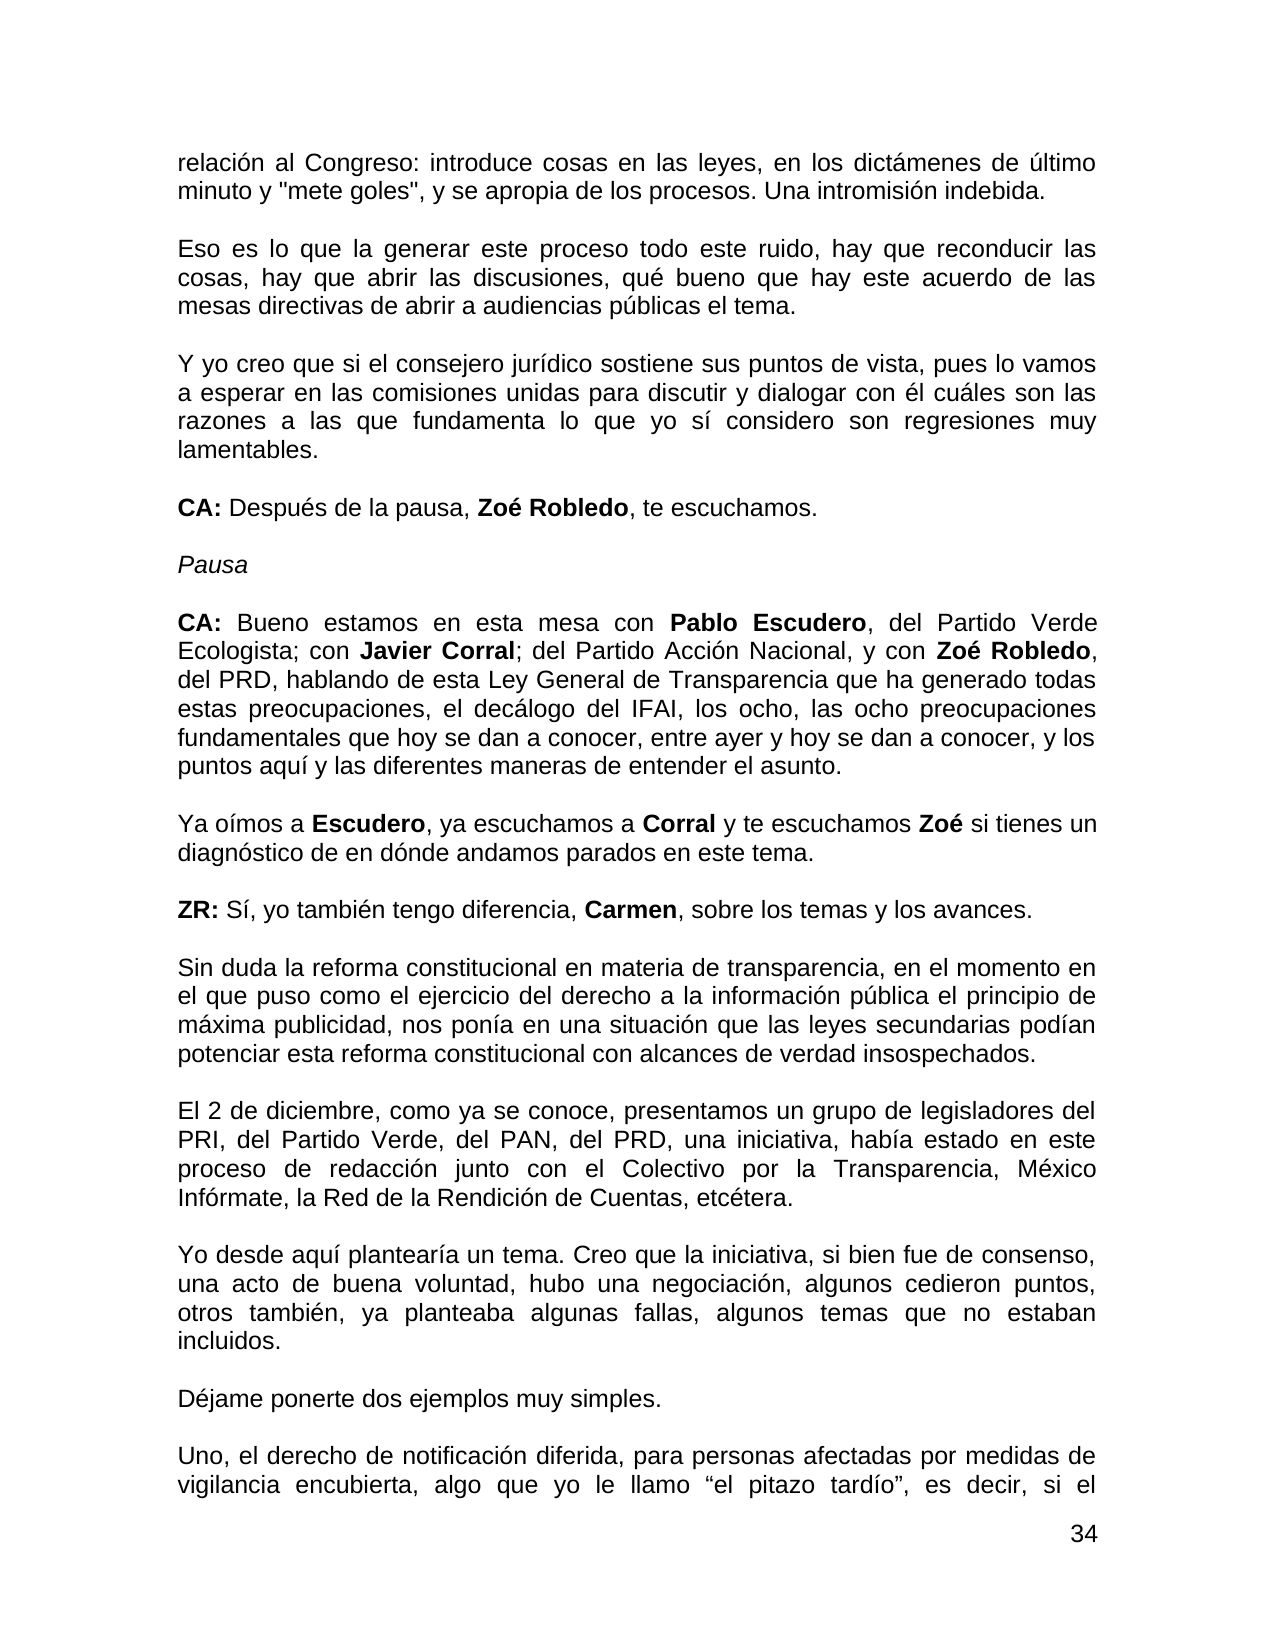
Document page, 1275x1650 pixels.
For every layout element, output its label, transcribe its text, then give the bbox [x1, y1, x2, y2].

text CA: Bueno estamos en esta mesa con Pablo Escudero, del Partido Verde Ecologista; con Javier Corral; del Partido Acción Nacional, y con Zoé Robledo, del PRD, hablando de esta Ley General de Transparencia que ha generado todas estas preocupaciones, el decálogo del IFAI, los ocho, las ocho preocupaciones fundamentales que hoy se dan a conocer, entre ayer y hoy se dan a conocer, y los puntos aquí y las diferentes maneras de entender el asunto. [177, 608, 1098, 780]
text Ya oímos a Escudero, ya escuchamos a Corral y te escuchamos Zoé si tienes un diagnóstico de en dónde andamos parados en este tema. [177, 809, 1098, 866]
text Yo desde aquí plantearía un tema. Creo que la iniciativa, si bien fue de consenso, una acto de buena voluntad, hubo una negociación, algunos cedieron puntos, otros también, ya planteaba algunas fallas, algunos temas que no estaban incluidos. [177, 1240, 1098, 1355]
text Eso es lo que la generar este proceso todo este ruido, hay que reconducir las cosas, hay que abrir las discusiones, qué bueno que hay este acuerdo de las mesas directivas de abrir a audiencias públicas el tema. [177, 234, 1098, 320]
text Y yo creo que si el consejero jurídico sostiene sus puntos de vista, pues lo vamos a esperar en las comisiones unidas para discutir y dialogar con él cuáles son las razones a las que fundamenta lo que yo sí considero son regresiones muy lamentables. [177, 349, 1098, 464]
text ZR: Sí, yo también tengo diferencia, Carmen, sobre los temas y los avances. [177, 895, 1098, 924]
text CA: Después de la pausa, Zoé Robledo, te escuchamos. [177, 493, 1098, 521]
text Pausa [177, 550, 1098, 579]
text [177, 148, 1098, 205]
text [177, 1441, 1098, 1499]
text Déjame ponerte dos ejemplos muy simples. [177, 1384, 1098, 1413]
text Sin duda la reforma constitucional en materia de transparencia, en el momento en el que puso como el ejercicio del derecho a la información pública el principio de máxima publicidad, nos ponía en una situación que las leyes secundarias podían potenciar esta reforma constitucional con alcances de verdad insospechados. [177, 953, 1098, 1068]
text El 2 de diciembre, como ya se conoce, presentamos un grupo de legisladores del PRI, del Partido Verde, del PAN, del PRD, una iniciativa, había estado en este proceso de redacción junto con el Colectivo por la Transparencia, México Infórmate, la Red de la Rendición de Cuentas, etcétera. [177, 1096, 1098, 1211]
